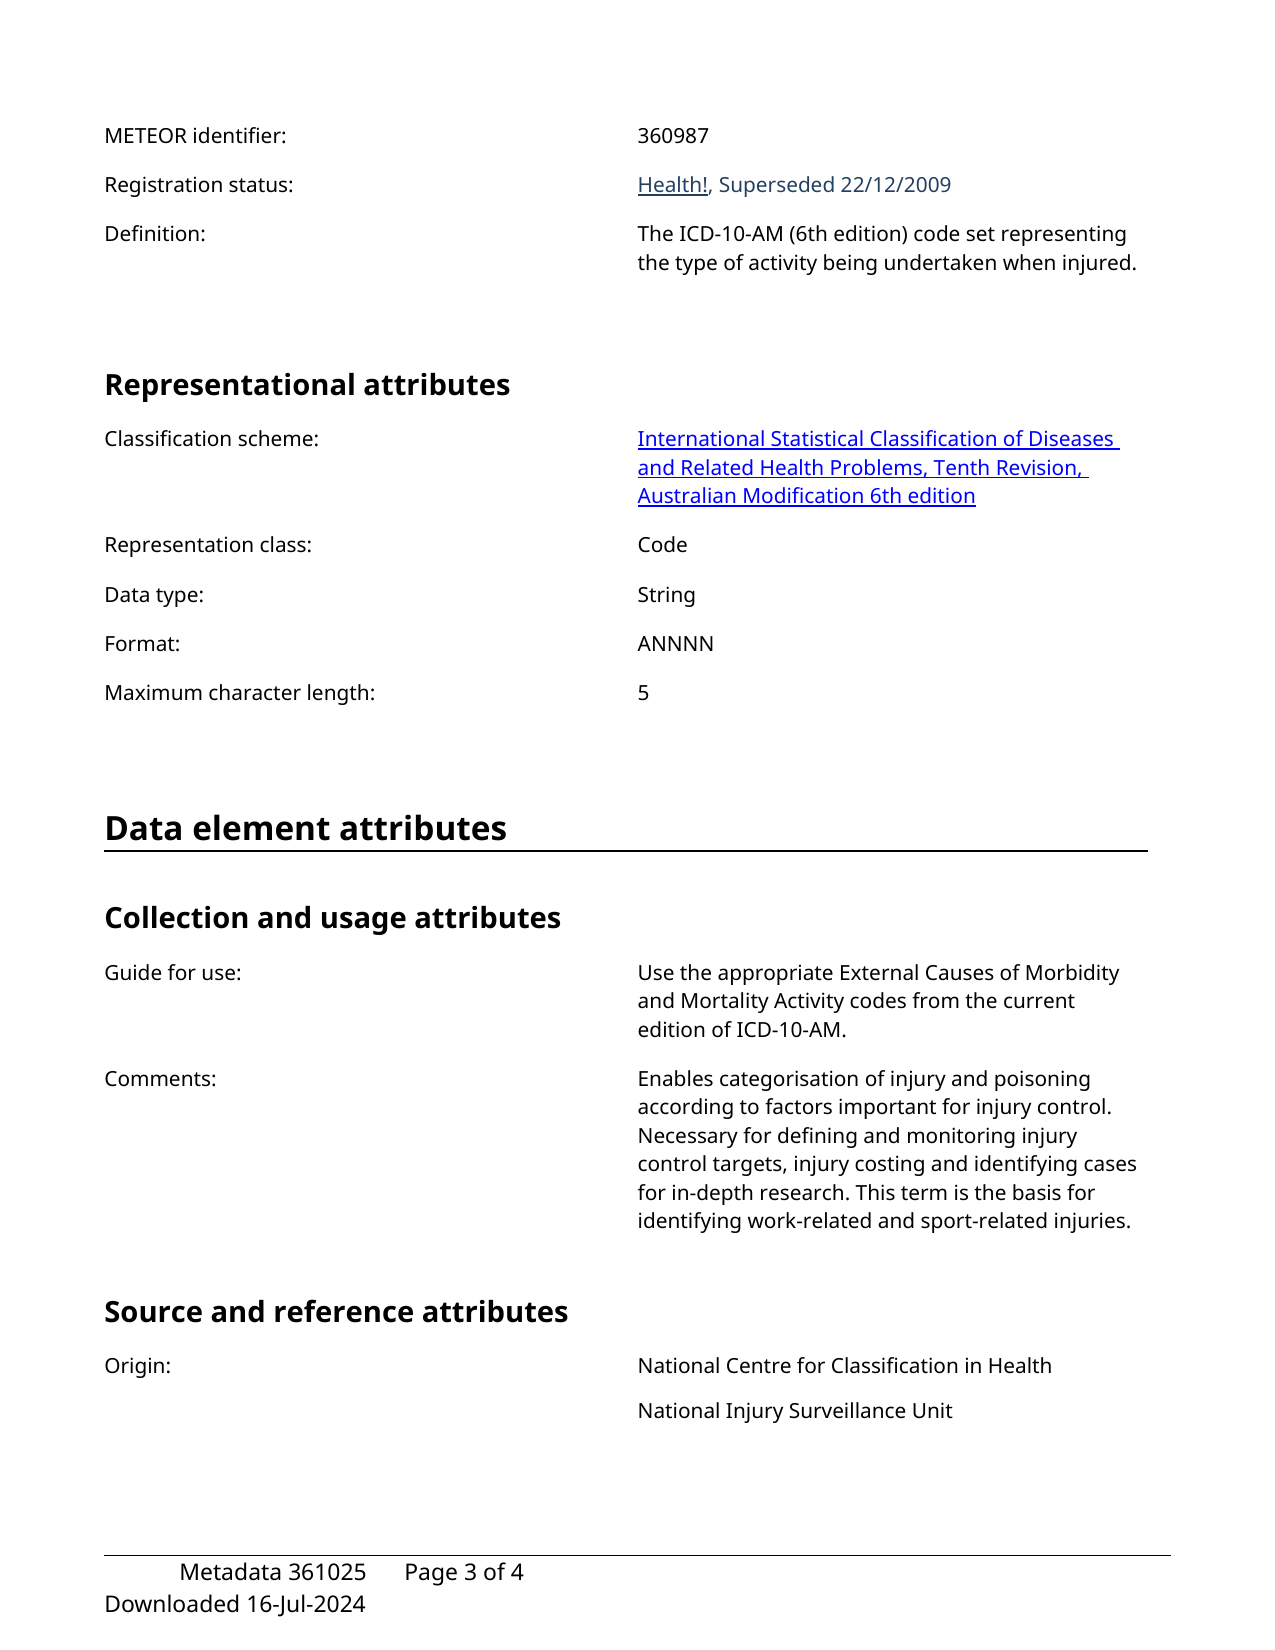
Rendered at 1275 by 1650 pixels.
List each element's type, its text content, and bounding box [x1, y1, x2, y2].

table_cell Code [626, 520, 1159, 569]
table_cell International Statistical Classification of Diseases and Related Health Problems, Tenth Revision, Australian Modification 6th edition [626, 414, 1159, 520]
table_cell Health!, Superseded 22/12/2009 [626, 160, 1159, 209]
table_cell 5 [626, 668, 1159, 717]
table_cell Maximum character length: [93, 668, 626, 717]
table_cell String [626, 569, 1159, 618]
table_cell METEOR identifier: [93, 110, 626, 160]
table_cell Comments: [93, 1054, 626, 1245]
table_cell Representation class: [93, 520, 626, 569]
table_cell Source and reference attributes [93, 1245, 1159, 1341]
table_cell Classification scheme: [93, 414, 626, 520]
table_cell ANNNN [626, 619, 1159, 668]
table_cell Use the appropriate External Causes of Morbidity and Mortality Activity codes from the current edition of ICD-10-AM. [626, 948, 1159, 1054]
table_cell National Centre for Classification in Health National Injury Surveillance Unit [626, 1341, 1159, 1435]
table_cell Format: [93, 619, 626, 668]
table_cell The ICD-10-AM (6th edition) code set representing the type of activity being undertaken when injured. [626, 209, 1159, 287]
table_cell Guide for use: [93, 948, 626, 1054]
table_cell Origin: [93, 1341, 626, 1435]
table_header Representational attributes [93, 318, 1159, 414]
table_cell Collection and usage attributes [93, 852, 1159, 947]
table_cell 360987 [626, 110, 1159, 160]
table_cell Data type: [93, 569, 626, 618]
table_cell Enables categorisation of injury and poisoning according to factors important for injury control. Necessary for defining and monitoring injury control targets, injury costing and identifying cases for in-depth research. This term is the basis for identifying work-related and sport-related injuries. [626, 1054, 1159, 1245]
table_header Data element attributes [93, 780, 1159, 852]
table_cell Definition: [93, 209, 626, 287]
table_cell Registration status: [93, 160, 626, 209]
